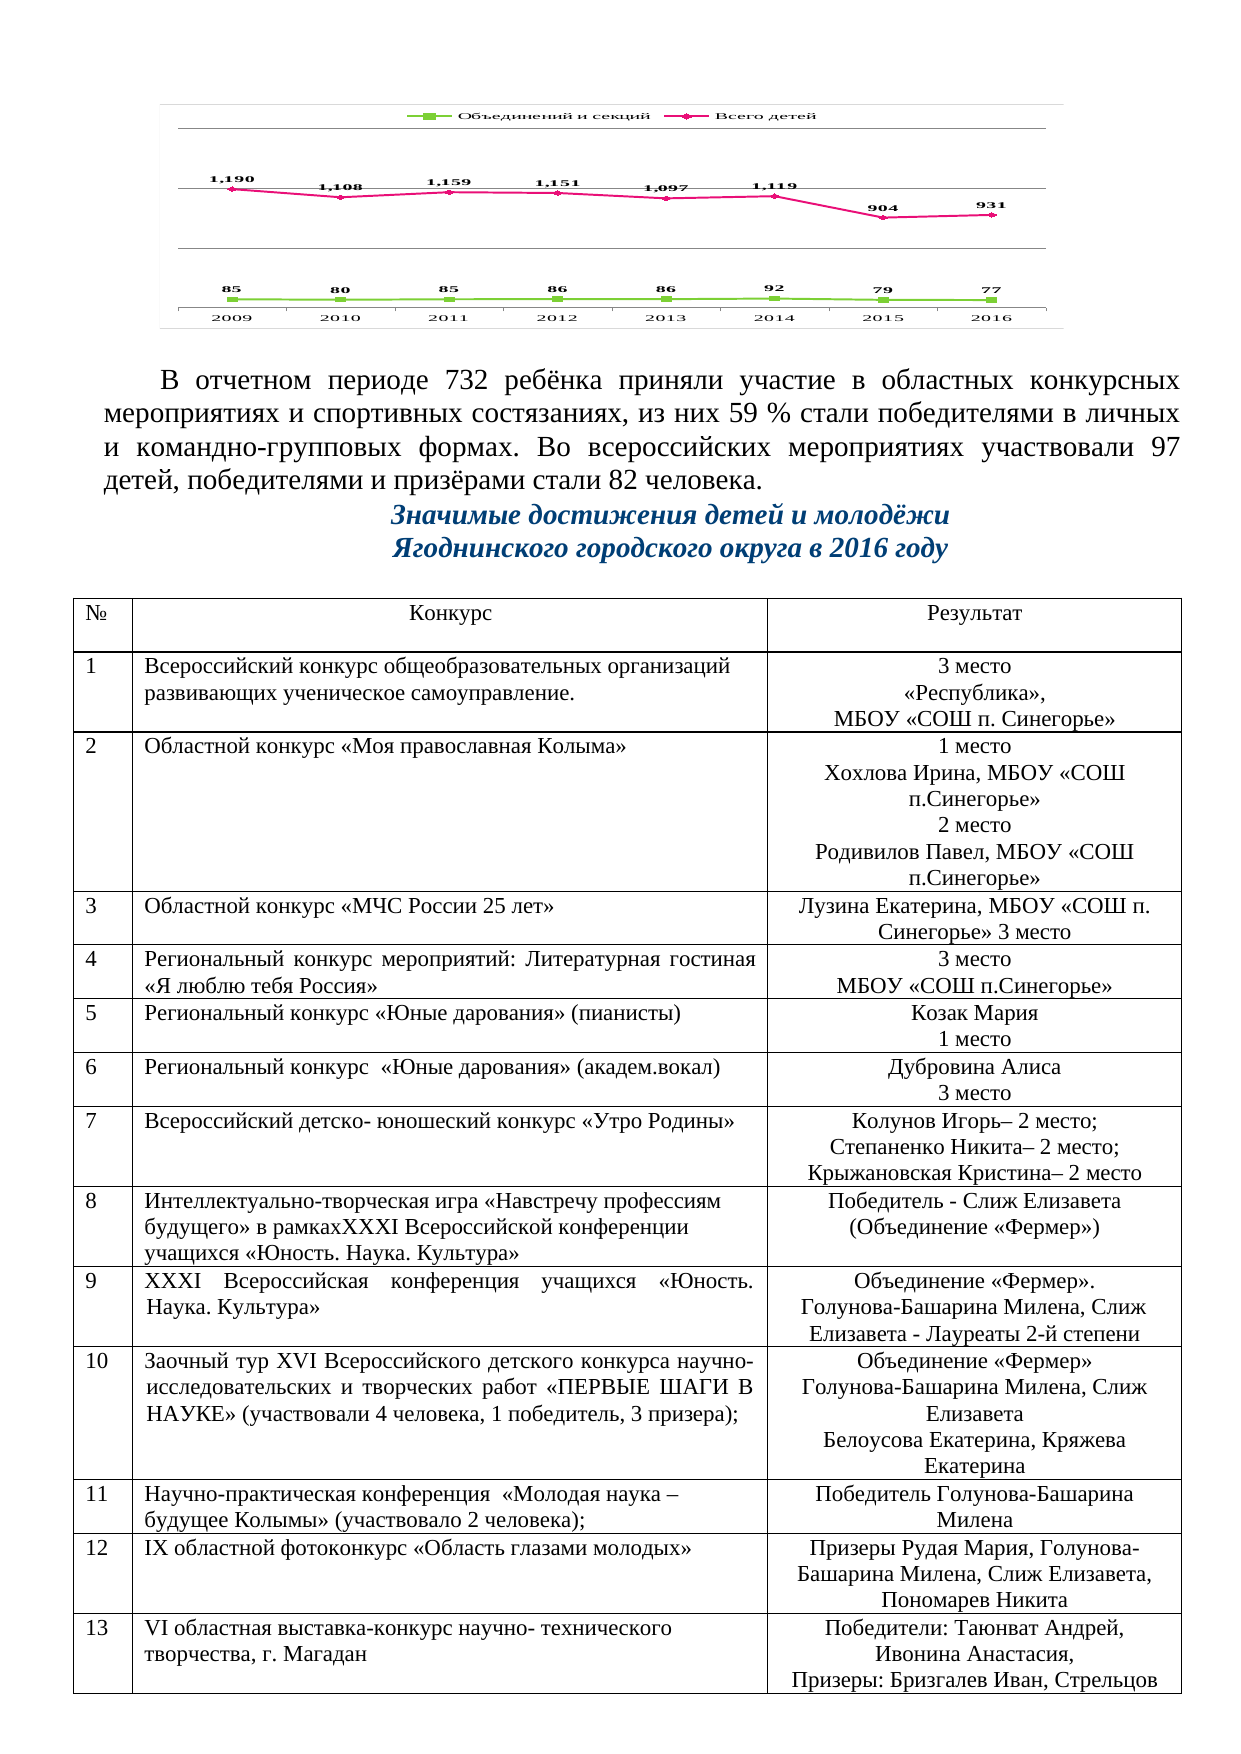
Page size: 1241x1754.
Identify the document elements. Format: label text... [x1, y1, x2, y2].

table_cell Областной конкурс «МЧС России 25 лет» [133, 892, 767, 944]
table_cell 13 [74, 1614, 132, 1693]
table_cell XXXI Всероссийская конференция учащихся «Юность. Наука. Культура» [133, 1267, 767, 1346]
table_header Конкурс [133, 599, 767, 651]
table_cell 9 [74, 1267, 132, 1346]
table_cell 8 [74, 1187, 132, 1266]
text Значимые достижения детей и молодёжи [103, 497, 1181, 531]
table_cell 6 [74, 1053, 132, 1106]
table_cell 5 [74, 999, 132, 1052]
table_cell Победитель Голунова-Башарина Милена [768, 1480, 1181, 1532]
table_cell Призеры Рудая Мария, Голунова-Башарина Милена, Слиж Елизавета, Пономарев Никита [768, 1534, 1181, 1613]
table_cell Всероссийский детско- юношеский конкурс «Утро Родины» [133, 1107, 767, 1186]
table_cell 2 [74, 733, 132, 891]
table_cell Региональный конкурс «Юные дарования» (академ.вокал) [133, 1053, 767, 1106]
text Ягоднинского городского округа в 2016 году [103, 531, 1181, 564]
table_cell Лузина Екатерина, МБОУ «СОШ п. Синегорье» 3 место [768, 892, 1181, 944]
table_cell Всероссийский конкурс общеобразовательных организаций развивающих ученическое самоуправление. [133, 653, 767, 731]
table_cell 3 [74, 892, 132, 944]
table_cell Объединение «Фермер» Голунова-Башарина Милена, Слиж Елизавета Белоусова Екатерина, Кряжева Екатерина [768, 1347, 1181, 1479]
table_cell 1 [74, 653, 132, 731]
table_cell Дубровина Алиса 3 место [768, 1053, 1181, 1106]
table_cell 4 [74, 945, 132, 998]
table_cell 10 [74, 1347, 132, 1479]
table_header № [74, 599, 132, 651]
table_cell Колунов Игорь– 2 место; Степаненко Никита– 2 место; Крыжановская Кристина– 2 место [768, 1107, 1181, 1186]
table_cell 7 [74, 1107, 132, 1186]
table_cell 3 место МБОУ «СОШ п.Синегорье» [768, 945, 1181, 998]
text В отчетном периоде 732 ребёнка приняли участие в областных конкурсных мероприятиях и спортивных состязаниях, из них 59 % стали победителями в личных и командно-групповых формах. Во всероссийских мероприятиях участвовали 97 детей, победителями и призёрами стали 82 человека. [103, 362, 1181, 497]
table_cell Заочный тур XVI Всероссийского детского конкурса научно-исследовательских и творческих работ «ПЕРВЫЕ ШАГИ В НАУКЕ» (участвовали 4 человека, 1 победитель, 3 призера); [133, 1347, 767, 1479]
table_cell Областной конкурс «Моя православная Колыма» [133, 733, 767, 891]
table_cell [768, 1614, 1181, 1693]
table_cell 11 [74, 1480, 132, 1532]
table_cell Победитель - Слиж Елизавета (Объединение «Фермер») [768, 1187, 1181, 1266]
table_cell Интеллектуально-творческая игра «Навстречу профессиям будущего» в рамкахXXXI Всероссийской конференции учащихся «Юность. Наука. Культура» [133, 1187, 767, 1266]
table_header Результат [768, 599, 1181, 651]
table_cell Научно-практическая конференция «Молодая наука – будущее Колымы» (участвовало 2 человека); [133, 1480, 767, 1532]
table_cell Региональный конкурс «Юные дарования» (пианисты) [133, 999, 767, 1052]
table_cell Объединение «Фермер». Голунова-Башарина Милена, Слиж Елизавета - Лауреаты 2-й степени [768, 1267, 1181, 1346]
table_cell Региональный конкурс мероприятий: Литературная гостиная «Я люблю тебя Россия» [133, 945, 767, 998]
table_cell Козак Мария 1 место [768, 999, 1181, 1052]
table_cell 3 место «Республика», МБОУ «СОШ п. Синегорье» [768, 653, 1181, 731]
table_cell 1 место Хохлова Ирина, МБОУ «СОШ п.Синегорье» 2 место Родивилов Павел, МБОУ «СОШ п.Синегорье» [768, 733, 1181, 891]
table_cell IX областной фотоконкурс «Область глазами молодых» [133, 1534, 767, 1613]
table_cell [133, 1614, 767, 1693]
table_cell 12 [74, 1534, 132, 1613]
